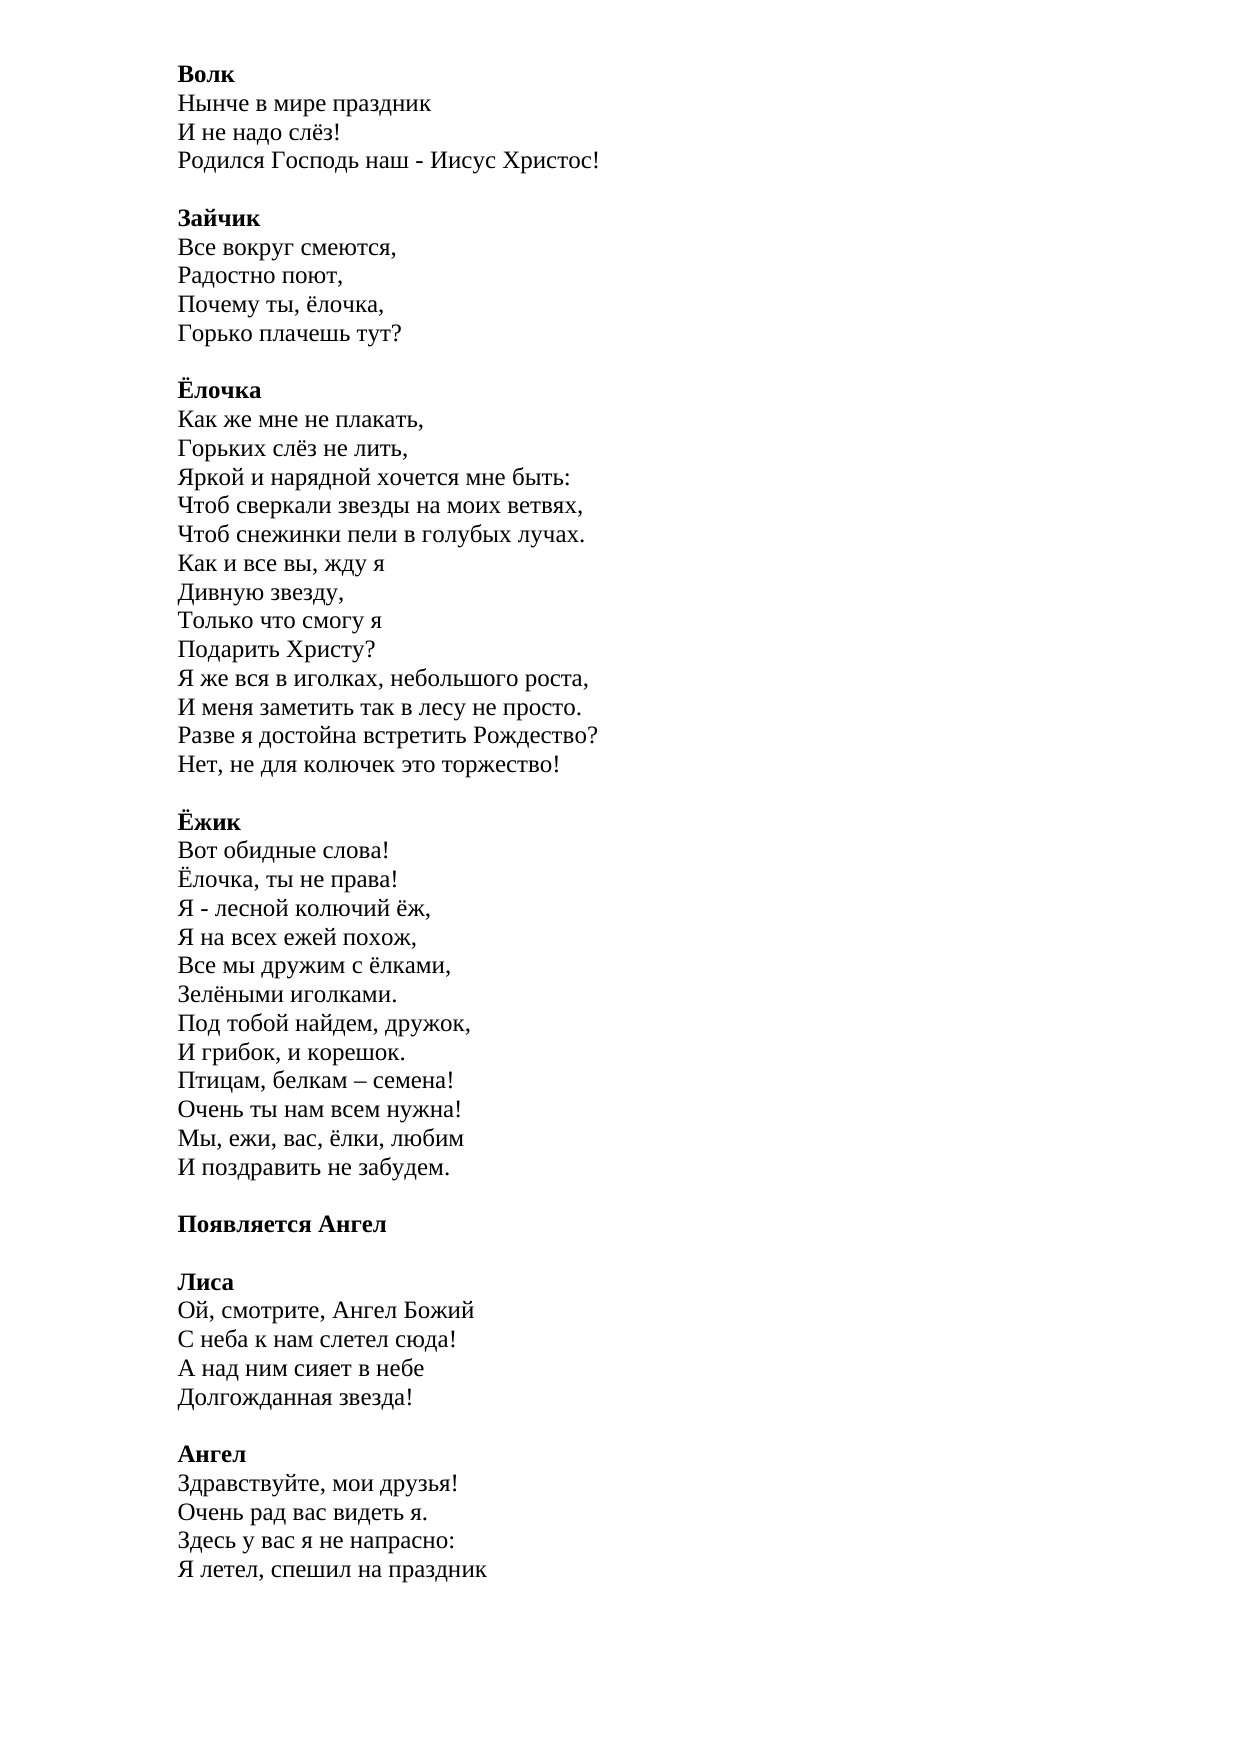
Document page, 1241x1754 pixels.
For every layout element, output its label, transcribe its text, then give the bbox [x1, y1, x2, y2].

text Лиса [177, 1295, 1152, 1353]
text Ёжик Вот обидные слова! Ёлочка, ты не права! Я - лесной колючий ёж, Я на всех ежей похож, Все мы дружим с ёлками, Зелёными иголками. [177, 835, 1152, 1065]
text Появляется Ангел [177, 1238, 1152, 1295]
text Под тобой найдем, дружок, И грибок, и корешок. Птицам, белкам – семена! Очень ты нам всем нужна! Мы, ежи, вас, ёлки, любим И поздравить не забудем. [177, 1065, 1152, 1238]
text Волк Нынче в мире праздник И не надо слёз! Родился Господь наш - Иисус Христос! [177, 117, 1152, 232]
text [177, 1468, 1152, 1583]
text Зайчик Все вокруг смеются, Радостно поют, Почему ты, ёлочка, Горько плачешь тут? [177, 232, 1152, 404]
text Подарить Христу? Я же вся в иголках, небольшого роста, И меня заметить так в лесу не просто. Разве я достойна встретить Рождество? Нет, не для колючек это торжество! [177, 692, 1152, 835]
text Ёлочка [177, 404, 1152, 462]
text Ой, смотрите, Ангел Божий С неба к нам слетел сюда! А над ним сияет в небе Долгожданная звезда! [177, 1353, 1152, 1468]
text Как же мне не плакать, Горьких слёз не лить, Яркой и нарядной хочется мне быть: Чтоб сверкали звезды на моих ветвях, Чтоб снежинки пели в голубых лучах. Как и все вы, жду я Дивную звезду, Только что смогу я [177, 462, 1152, 692]
